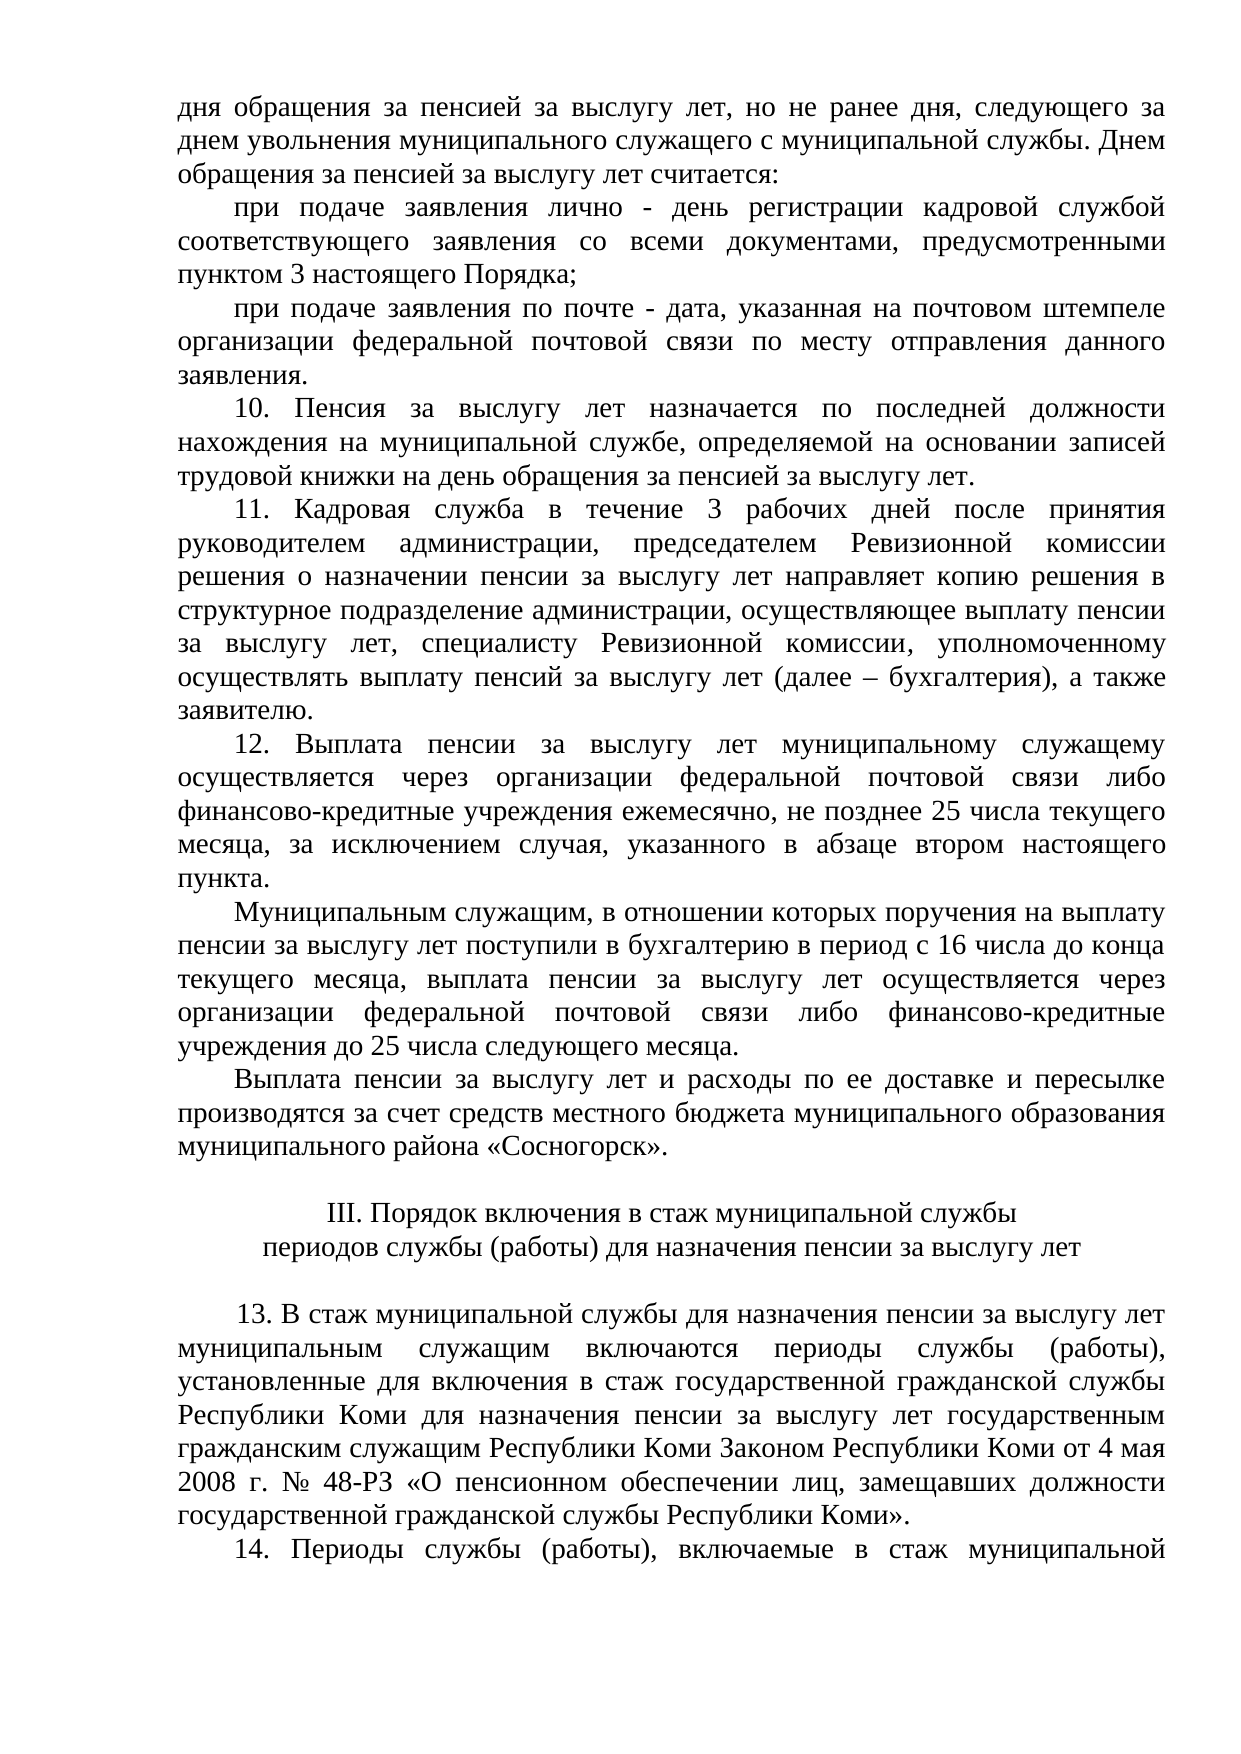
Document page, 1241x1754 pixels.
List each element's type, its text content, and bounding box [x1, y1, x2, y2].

text 11. Кадровая служба в течение 3 рабочих дней после принятия руководителем администрации, председателем Ревизионной комиссии решения о назначении пенсии за выслугу лет направляет копию решения в структурное подразделение администрации, осуществляющее выплату пенсии за выслугу лет, специалисту Ревизионной комиссии, уполномоченному осуществлять выплату пенсий за выслугу лет (далее – бухгалтерия), а также заявителю. [177, 491, 1166, 726]
text Муниципальным служащим, в отношении которых поручения на выплату пенсии за выслугу лет поступили в бухгалтерию в период с 16 числа до конца текущего месяца, выплата пенсии за выслугу лет осуществляется через организации федеральной почтовой связи либо финансово-кредитные учреждения до 25 числа следующего месяца. [177, 894, 1166, 1061]
text III. Порядок включения в стаж муниципальной службы [177, 1196, 1166, 1229]
text 10. Пенсия за выслугу лет назначается по последней должности нахождения на муниципальной службе, определяемой на основании записей трудовой книжки на день обращения за пенсией за выслугу лет. [177, 391, 1166, 491]
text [177, 1531, 1166, 1564]
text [177, 89, 1166, 189]
text при подаче заявления по почте - дата, указанная на почтовом штемпеле организации федеральной почтовой связи по месту отправления данного заявления. [177, 290, 1166, 391]
text периодов службы (работы) для назначения пенсии за выслугу лет [177, 1229, 1166, 1263]
text 13. В стаж муниципальной службы для назначения пенсии за выслугу лет муниципальным служащим включаются периоды службы (работы), установленные для включения в стаж государственной гражданской службы Республики Коми для назначения пенсии за выслугу лет государственным гражданским служащим Республики Коми Законом Республики Коми от 4 мая 2008 г. № 48-РЗ «О пенсионном обеспечении лиц, замещавших должности государственной гражданской службы Республики Коми». [177, 1296, 1166, 1531]
text Выплата пенсии за выслугу лет и расходы по ее доставке и пересылке производятся за счет средств местного бюджета муниципального образования муниципального района «Сосногорск». [177, 1061, 1166, 1162]
text при подаче заявления лично - день регистрации кадровой службой соответствующего заявления со всеми документами, предусмотренными пунктом 3 настоящего Порядка; [177, 189, 1166, 290]
text 12. Выплата пенсии за выслугу лет муниципальному служащему осуществляется через организации федеральной почтовой связи либо финансово-кредитные учреждения ежемесячно, не позднее 25 числа текущего месяца, за исключением случая, указанного в абзаце втором настоящего пункта. [177, 726, 1166, 894]
